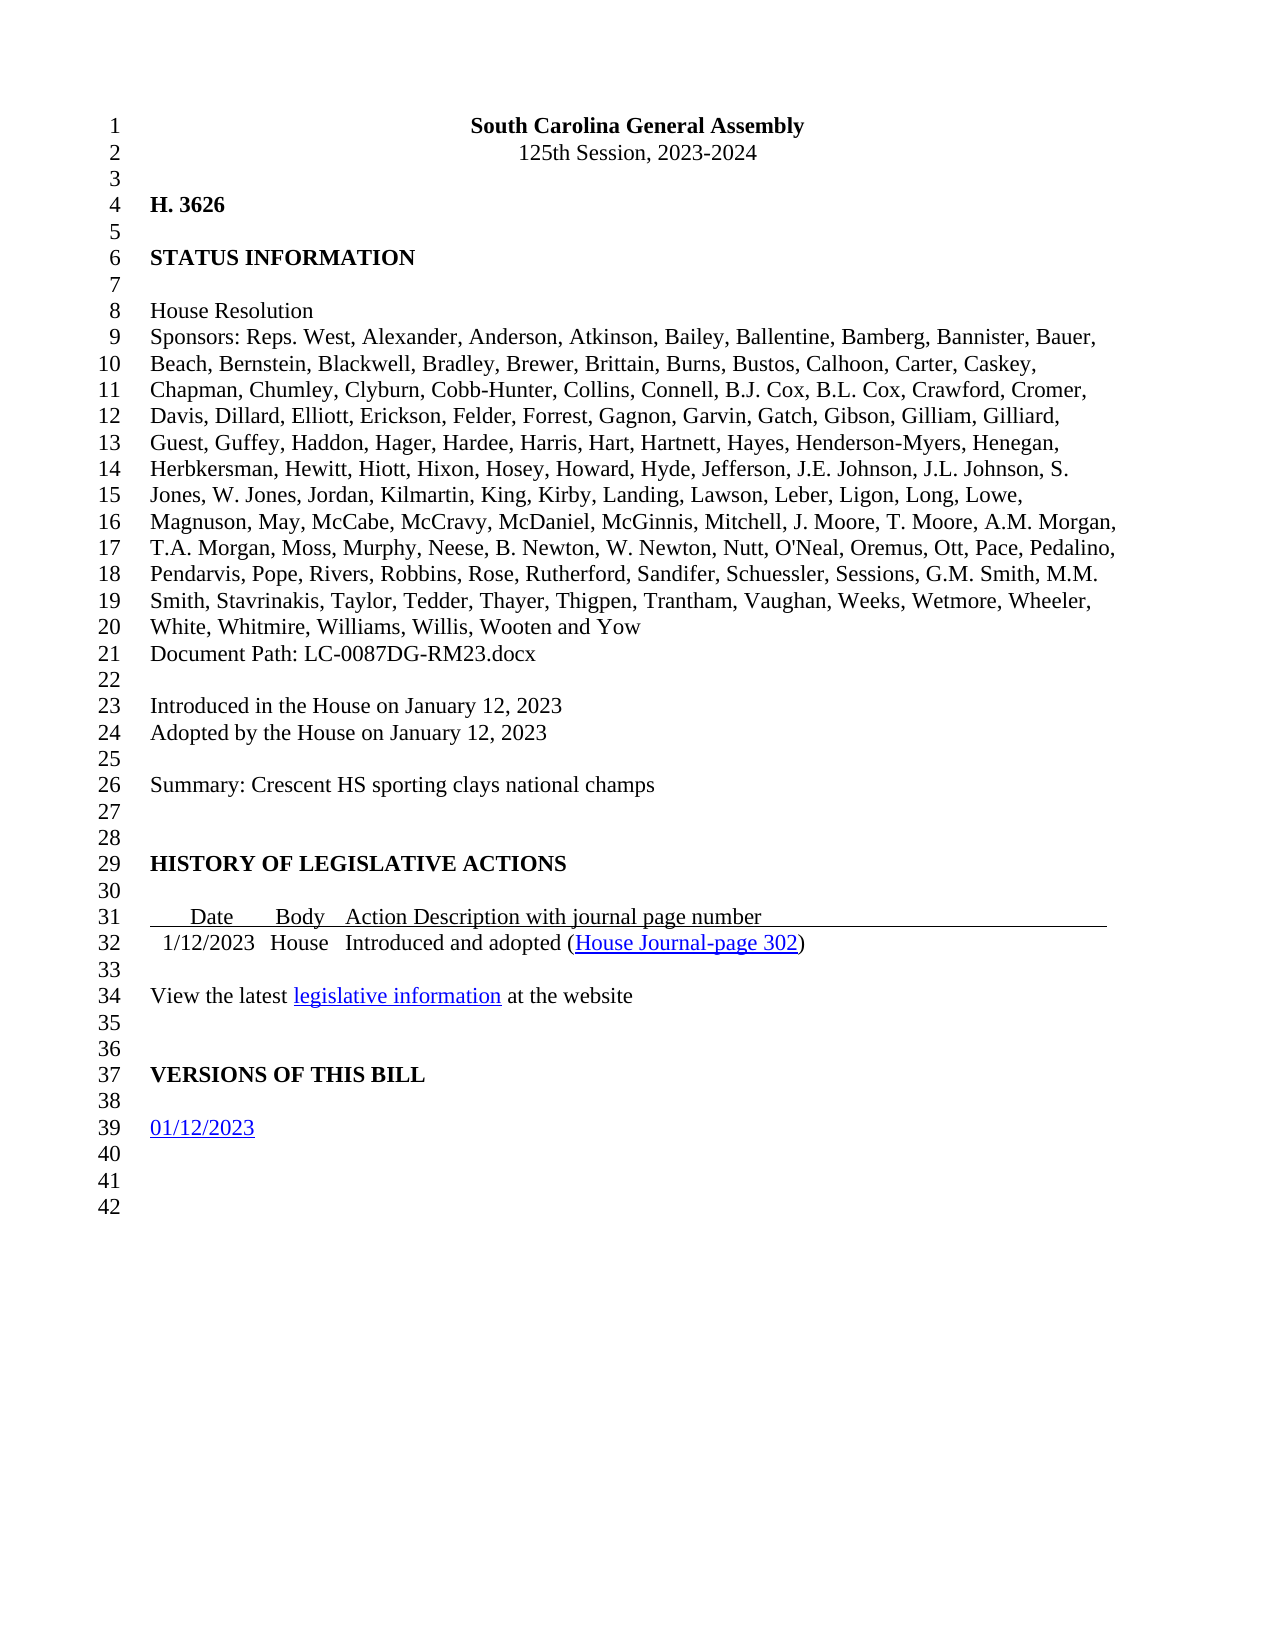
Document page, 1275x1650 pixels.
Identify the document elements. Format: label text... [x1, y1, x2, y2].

text Adopted by the House on January 12, 2023 [150, 719, 1125, 745]
text House Resolution [150, 297, 1125, 323]
text View the latest legislative information at the website [150, 982, 1125, 1008]
text 125th Session, 2023-2024 [150, 139, 1125, 165]
text Document Path: LC-0087DG-RM23.docx [150, 639, 1125, 666]
text 01/12/2023 [150, 1114, 1125, 1140]
text Date Body Action Description with journal page number [150, 903, 1125, 929]
text 1/12/2023 House Introduced and adopted (House Journal-page 302) [150, 929, 1125, 956]
text VERSIONS OF THIS BILL [150, 1061, 1125, 1088]
text STATUS INFORMATION [150, 244, 1125, 271]
text H. 3626 [150, 192, 1125, 218]
text South Carolina General Assembly [150, 112, 1125, 139]
text Sponsors: Reps. West, Alexander, Anderson, Atkinson, Bailey, Ballentine, Bamberg, Bannister, Bauer, Beach, Bernstein, Blackwell, Bradley, Brewer, Brittain, Burns, Bustos, Calhoon, Carter, Caskey, Chapman, Chumley, Clyburn, Cobb-Hunter, Collins, Connell, B.J. Cox, B.L. Cox, Crawford, Cromer, Davis, Dillard, Elliott, Erickson, Felder, Forrest, Gagnon, Garvin, Gatch, Gibson, Gilliam, Gilliard, Guest, Guffey, Haddon, Hager, Hardee, Harris, Hart, Hartnett, Hayes, Henderson-Myers, Henegan, Herbkersman, Hewitt, Hiott, Hixon, Hosey, Howard, Hyde, Jefferson, J.E. Johnson, J.L. Johnson, S. Jones, W. Jones, Jordan, Kilmartin, King, Kirby, Landing, Lawson, Leber, Ligon, Long, Lowe, Magnuson, May, McCabe, McCravy, McDaniel, McGinnis, Mitchell, J. Moore, T. Moore, A.M. Morgan, T.A. Morgan, Moss, Murphy, Neese, B. Newton, W. Newton, Nutt, O'Neal, Oremus, Ott, Pace, Pedalino, Pendarvis, Pope, Rivers, Robbins, Rose, Rutherford, Sandifer, Schuessler, Sessions, G.M. Smith, M.M. Smith, Stavrinakis, Taylor, Tedder, Thayer, Thigpen, Trantham, Vaughan, Weeks, Wetmore, Wheeler, White, Whitmire, Williams, Willis, Wooten and Yow [150, 323, 1125, 639]
text Introduced in the House on January 12, 2023 [150, 692, 1125, 719]
text Summary: Crescent HS sporting clays national champs [150, 771, 1125, 798]
text HISTORY OF LEGISLATIVE ACTIONS [150, 850, 1125, 877]
